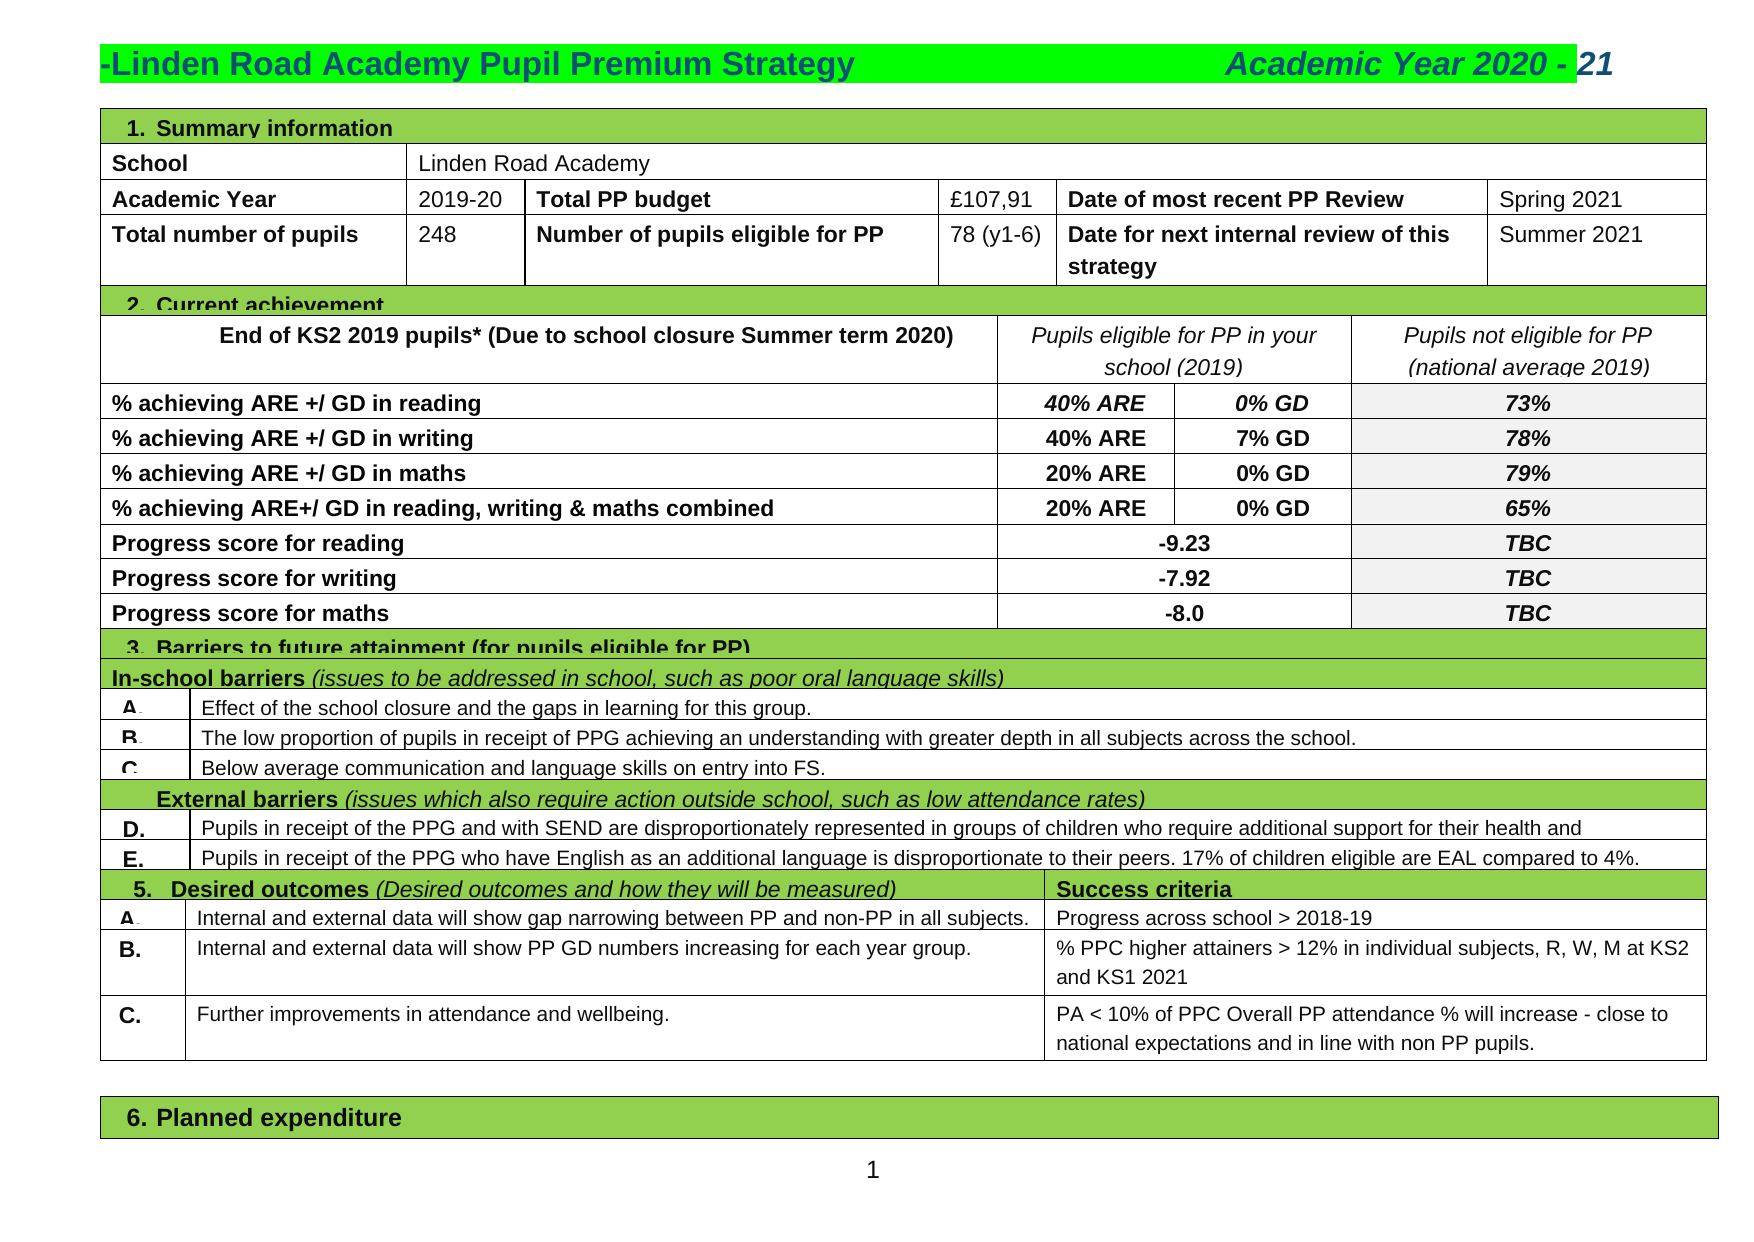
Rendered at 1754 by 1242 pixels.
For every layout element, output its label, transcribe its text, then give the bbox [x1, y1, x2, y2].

table_cell 40% ARE [998, 384, 1174, 418]
table_cell [101, 720, 189, 748]
table_cell Progress score for reading [101, 525, 997, 558]
table_cell -7.92 [998, 559, 1351, 593]
table_cell % PPC higher attainers > 12% in individual subjects, R, W, M at KS2 and KS1 2021 [1045, 930, 1706, 994]
table_header Summary information [101, 109, 1706, 143]
table_cell Internal and external data will show PP GD numbers increasing for each year group. [186, 930, 1044, 994]
table_cell [101, 689, 189, 718]
table_cell End of KS2 2019 pupils* (Due to school closure Summer term 2020) [101, 316, 997, 383]
table_cell 0% GD [1175, 384, 1351, 418]
table_cell Barriers to future attainment (for pupils eligible for PP) [101, 629, 1706, 658]
table_cell Current achievement [101, 286, 1706, 315]
table_cell PA < 10% of PPC Overall PP attendance % will increase - close to national expectations and in line with non PP pupils. [1045, 996, 1706, 1060]
table_cell Spring 2021 [1488, 180, 1706, 214]
table_cell -8.0 [998, 594, 1351, 628]
table_cell Pupils in receipt of the PPG and with SEND are disproportionately represented in groups of children who require additional support for their health and wellbeingmental or emotional challenges. [191, 810, 1706, 839]
table_cell School [101, 144, 406, 179]
table_cell -9.23 [998, 525, 1351, 558]
table_cell In-school barriers (issues to be addressed in school, such as poor oral language skills) [101, 659, 1706, 688]
table_cell [101, 900, 185, 929]
table_cell Further improvements in attendance and wellbeing. [186, 996, 1044, 1060]
table_cell The low proportion of pupils in receipt of PPG achieving an understanding with greater depth in all subjects across the school. [191, 720, 1706, 748]
table_cell 0% GD [1175, 454, 1351, 488]
table_cell Desired outcomes (Desired outcomes and how they will be measured) [101, 870, 1044, 899]
table_cell E. [101, 840, 189, 869]
table_cell Academic Year [101, 180, 406, 214]
table_cell 78 (y1-6) [939, 215, 1056, 285]
table_cell Pupils in receipt of the PPG who have English as an additional language is disproportionate to their peers. 17% of children eligible are EAL compared to 4%. [191, 840, 1706, 869]
table_cell Progress score for writing [101, 559, 997, 593]
table_cell £107,910 [939, 180, 1056, 214]
table_cell External barriers (issues which also require action outside school, such as low attendance rates) [101, 780, 1706, 809]
table_cell 73% [1352, 384, 1706, 418]
table_cell % achieving ARE +/ GD in reading [101, 384, 997, 418]
table_cell Date of most recent PP Review [1057, 180, 1487, 214]
table_cell TBC [1352, 525, 1706, 558]
table_cell Success criteria [1045, 870, 1706, 899]
table_cell Progress across school > 2018-19 [1045, 900, 1706, 929]
table_cell [101, 996, 185, 1060]
table_cell 7% GD [1175, 419, 1351, 453]
table_cell Progress score for maths [101, 594, 997, 628]
table_cell 20% ARE [998, 489, 1174, 523]
table_cell Pupils not eligible for PP (national average 2019) [1352, 316, 1706, 383]
table_cell 248 [407, 215, 524, 285]
table_cell % achieving ARE +/ GD in maths [101, 454, 997, 488]
table_cell Below average communication and language skills on entry into FS. [191, 750, 1706, 779]
table_cell 40% ARE [998, 419, 1174, 453]
table_cell Effect of the school closure and the gaps in learning for this group. [191, 689, 1706, 718]
table_cell 20% ARE [998, 454, 1174, 488]
table_cell Date for next internal review of this strategy [1057, 215, 1487, 285]
table_cell D. [101, 810, 189, 839]
table_cell Pupils eligible for PP in your school (2019) [998, 316, 1351, 383]
table_cell Linden Road Academy [407, 144, 1706, 179]
table_cell % achieving ARE +/ GD in writing [101, 419, 997, 453]
table_cell TBC [1352, 559, 1706, 593]
table_cell TBC [1352, 594, 1706, 628]
table_cell Internal and external data will show gap narrowing between PP and non-PP in all subjects. [186, 900, 1044, 929]
table_cell % achieving ARE+/ GD in reading, writing & maths combined [101, 489, 997, 523]
table_cell 2019-20 [407, 180, 524, 214]
table_cell 78% [1352, 419, 1706, 453]
table_cell [101, 930, 185, 994]
table_header Planned expenditure [101, 1097, 1718, 1138]
table_cell Total number of pupils [101, 215, 406, 285]
table_cell Summer 2021 [1488, 215, 1706, 285]
table_cell 65% [1352, 489, 1706, 523]
table_cell 0% GD [1175, 489, 1351, 523]
table_cell [101, 750, 189, 779]
table_cell Total PP budget [526, 180, 938, 214]
table_cell Number of pupils eligible for PP [526, 215, 938, 285]
table_cell 79% [1352, 454, 1706, 488]
